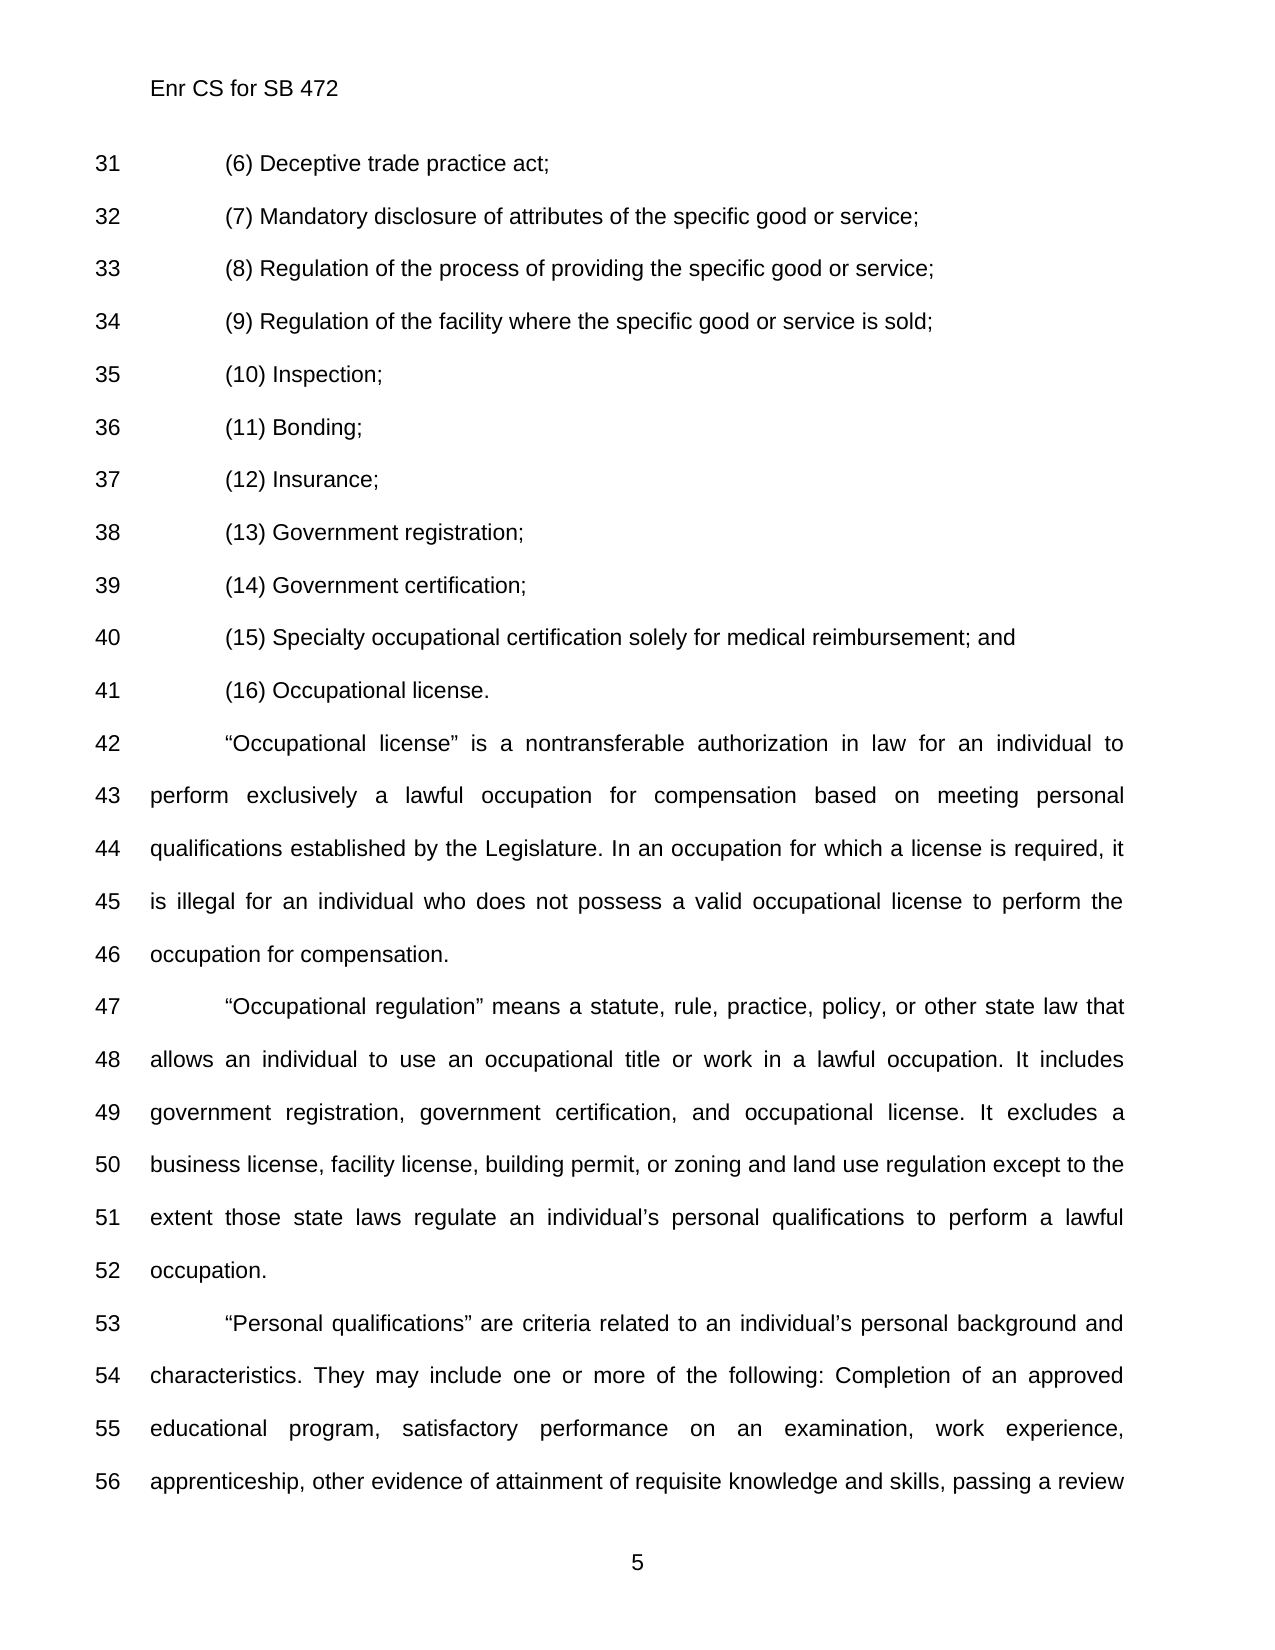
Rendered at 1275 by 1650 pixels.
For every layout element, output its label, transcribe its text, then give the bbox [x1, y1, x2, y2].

text (14) Government certification; [150, 572, 1125, 598]
text (12) Insurance; [150, 466, 1125, 493]
text (11) Bonding; [150, 413, 1125, 440]
text “Occupational regulation” means a statute, rule, practice, policy, or other state law that allows an individual to use an occupational title or work in a lawful occupation. It includes government registration, government certification, and occupational license. It excludes a business license, facility license, building permit, or zoning and land use regulation except to the extent those state laws regulate an individual’s personal qualifications to perform a lawful occupation. [150, 993, 1125, 1283]
text “Occupational license” is a nontransferable authorization in law for an individual to perform exclusively a lawful occupation for compensation based on meeting personal qualifications established by the Legislature. In an occupation for which a license is required, it is illegal for an individual who does not possess a valid occupational license to perform the occupation for compensation. [150, 730, 1125, 967]
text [150, 1309, 1125, 1494]
text (15) Specialty occupational certification solely for medical reimbursement; and [150, 624, 1125, 651]
text (10) Inspection; [150, 361, 1125, 387]
text (8) Regulation of the process of providing the specific good or service; [150, 255, 1125, 282]
text (7) Mandatory disclosure of attributes of the specific good or service; [150, 203, 1125, 229]
text (16) Occupational license. [150, 677, 1125, 703]
text (6) Deceptive trade practice act; [150, 150, 1125, 176]
text (13) Government registration; [150, 519, 1125, 545]
text (9) Regulation of the facility where the specific good or service is sold; [150, 308, 1125, 334]
